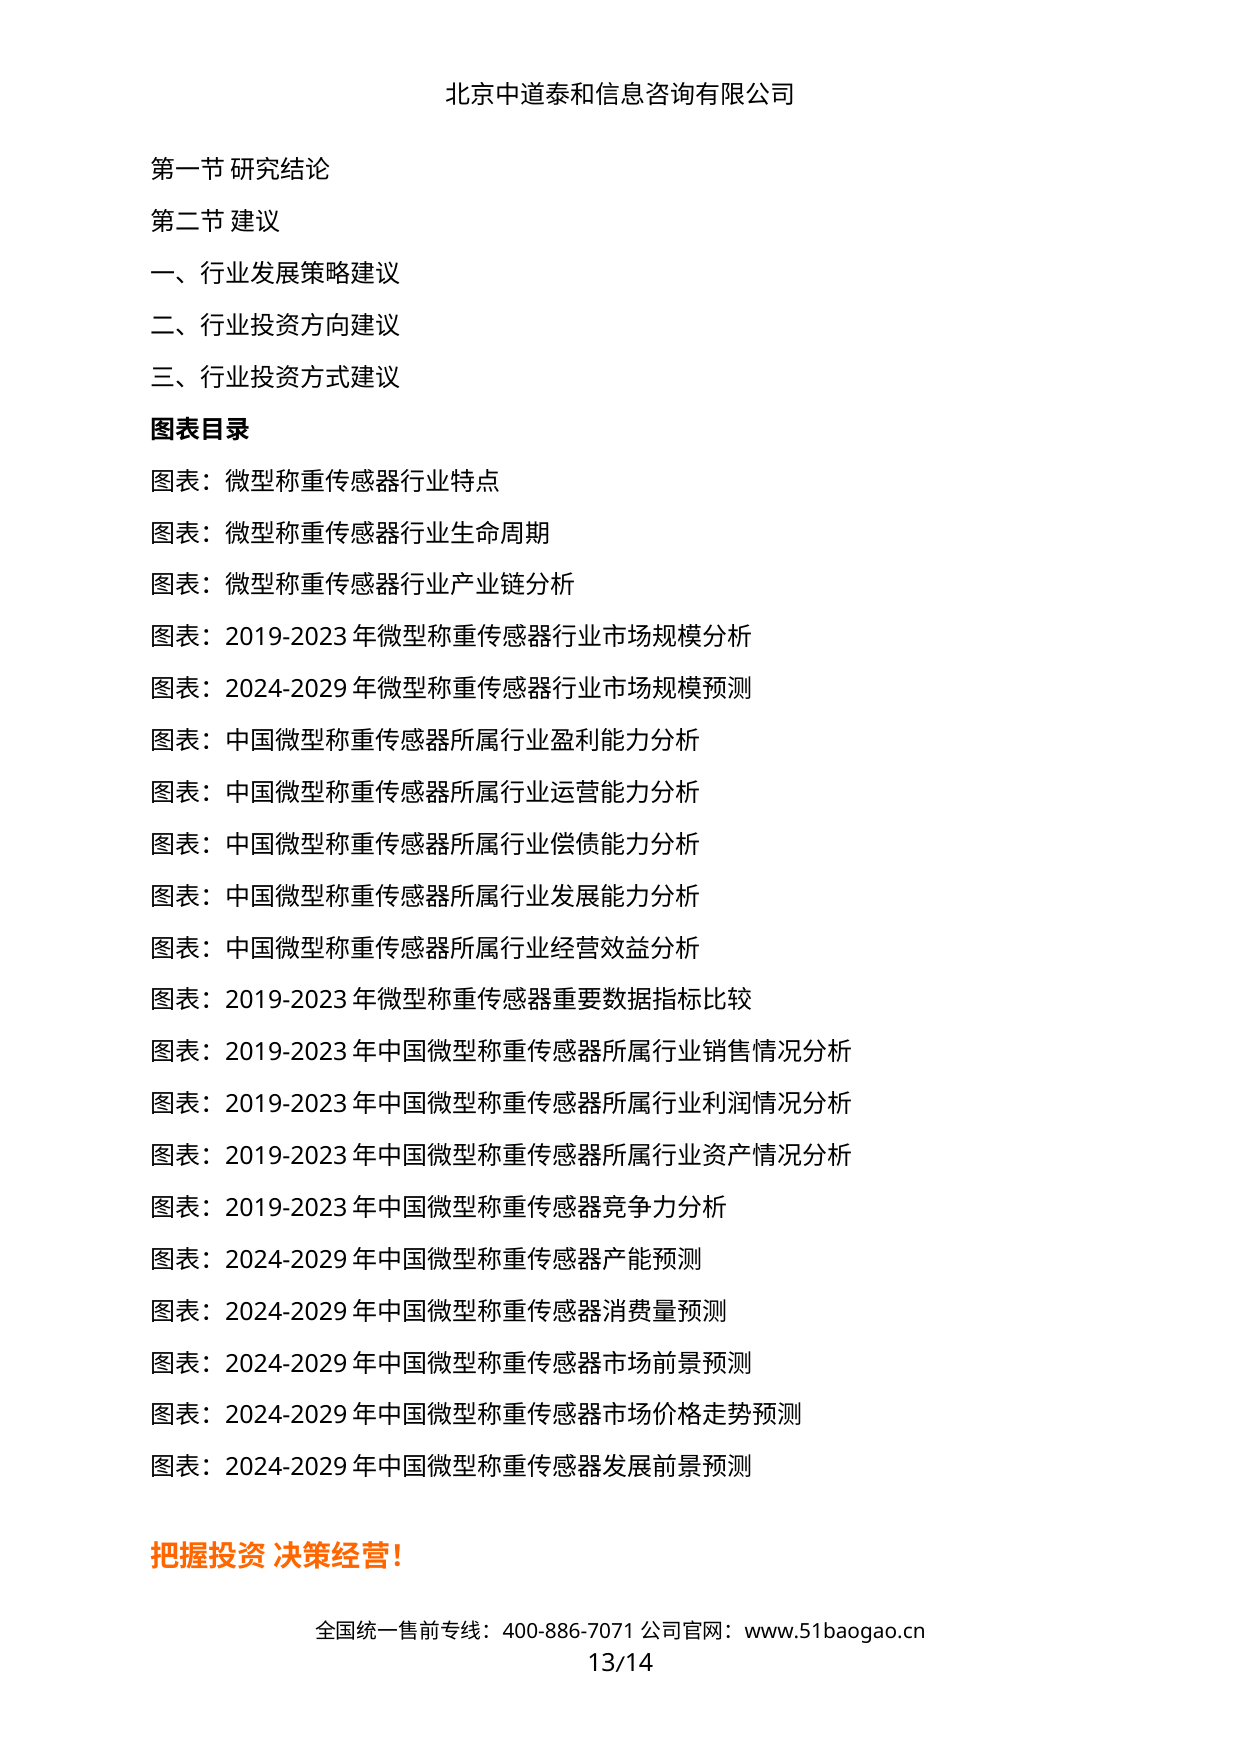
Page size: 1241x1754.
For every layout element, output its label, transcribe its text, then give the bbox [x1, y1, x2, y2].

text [150, 1499, 1090, 1575]
text 图表：中国微型称重传感器所属行业经营效益分析 [150, 928, 1090, 964]
text 图表：2019-2023年中国微型称重传感器所属行业销售情况分析 [150, 1032, 1090, 1068]
text 一、行业发展策略建议 [150, 254, 1090, 290]
text 图表：2024-2029年中国微型称重传感器产能预测 [150, 1239, 1090, 1276]
text 图表：中国微型称重传感器所属行业发展能力分析 [150, 876, 1090, 912]
text 第二节 建议 [150, 202, 1090, 238]
text 图表：微型称重传感器行业特点 [150, 461, 1090, 497]
text 第一节 研究结论 [150, 150, 1090, 186]
text 图表：2019-2023年中国微型称重传感器竞争力分析 [150, 1187, 1090, 1224]
text 二、行业投资方向建议 [150, 306, 1090, 342]
text 图表目录 [150, 409, 1090, 446]
text 图表：2024-2029年中国微型称重传感器市场价格走势预测 [150, 1395, 1090, 1431]
text 图表：中国微型称重传感器所属行业盈利能力分析 [150, 721, 1090, 757]
text 三、行业投资方式建议 [150, 357, 1090, 394]
text 图表：2024-2029年中国微型称重传感器市场前景预测 [150, 1343, 1090, 1379]
text 图表：2024-2029年中国微型称重传感器发展前景预测 [150, 1447, 1090, 1483]
text 图表：2024-2029年微型称重传感器行业市场规模预测 [150, 669, 1090, 705]
text 图表：2019-2023年微型称重传感器重要数据指标比较 [150, 980, 1090, 1016]
text 图表：2019-2023年微型称重传感器行业市场规模分析 [150, 617, 1090, 653]
text 图表：2024-2029年中国微型称重传感器消费量预测 [150, 1291, 1090, 1327]
text 图表：2019-2023年中国微型称重传感器所属行业资产情况分析 [150, 1136, 1090, 1172]
text 图表：中国微型称重传感器所属行业运营能力分析 [150, 772, 1090, 809]
text 图表：中国微型称重传感器所属行业偿债能力分析 [150, 824, 1090, 861]
text 图表：2019-2023年中国微型称重传感器所属行业利润情况分析 [150, 1084, 1090, 1120]
text 图表：微型称重传感器行业产业链分析 [150, 565, 1090, 601]
text 图表：微型称重传感器行业生命周期 [150, 513, 1090, 549]
